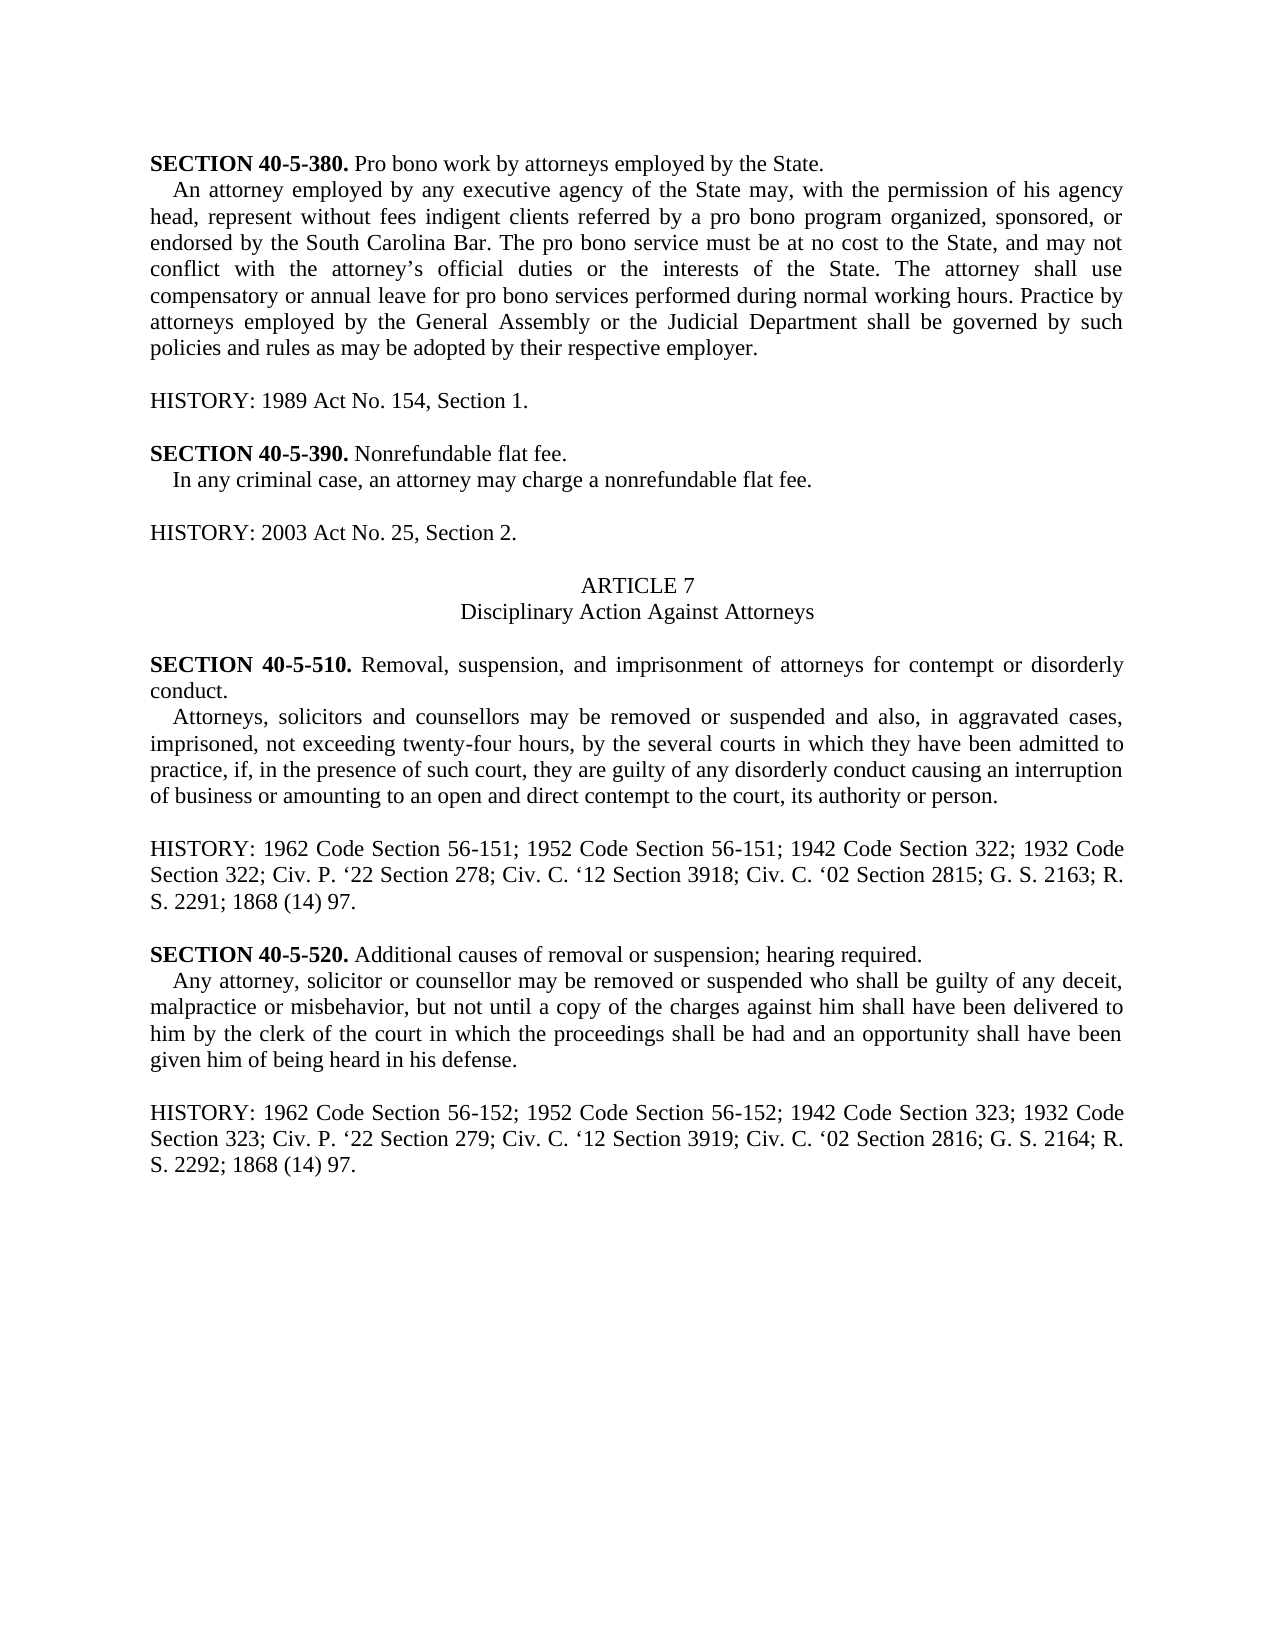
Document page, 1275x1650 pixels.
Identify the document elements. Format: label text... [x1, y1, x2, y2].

text ARTICLE 7 [150, 572, 1125, 598]
text HISTORY: 1962 Code Section 56-152; 1952 Code Section 56-152; 1942 Code Section 323; 1932 Code Section 323; Civ. P. ‘22 Section 279; Civ. C. ‘12 Section 3919; Civ. C. ‘02 Section 2816; G. S. 2164; R. S. 2292; 1868 (14) 97. [150, 1099, 1125, 1178]
text Attorneys, solicitors and counsellors may be removed or suspended and also, in aggravated cases, imprisoned, not exceeding twenty-four hours, by the several courts in which they have been admitted to practice, if, in the presence of such court, they are guilty of any disorderly conduct causing an interruption of business or amounting to an open and direct contempt to the court, its authority or person. [150, 703, 1125, 809]
text Any attorney, solicitor or counsellor may be removed or suspended who shall be guilty of any deceit, malpractice or misbehavior, but not until a copy of the charges against him shall have been delivered to him by the clerk of the court in which the proceedings shall be had and an opportunity shall have been given him of being heard in his defense. [150, 967, 1125, 1072]
text SECTION 40-5-520. Additional causes of removal or suspension; hearing required. [150, 941, 1125, 967]
text HISTORY: 2003 Act No. 25, Section 2. [150, 519, 1125, 545]
text HISTORY: 1989 Act No. 154, Section 1. [150, 387, 1125, 413]
text Disciplinary Action Against Attorneys [150, 598, 1125, 624]
text An attorney employed by any executive agency of the State may, with the permission of his agency head, represent without fees indigent clients referred by a pro bono program organized, sponsored, or endorsed by the South Carolina Bar. The pro bono service must be at no cost to the State, and may not conflict with the attorney’s official duties or the interests of the State. The attorney shall use compensatory or annual leave for pro bono services performed during normal working hours. Practice by attorneys employed by the General Assembly or the Judicial Department shall be governed by such policies and rules as may be adopted by their respective employer. [150, 176, 1125, 361]
text HISTORY: 1962 Code Section 56-151; 1952 Code Section 56-151; 1942 Code Section 322; 1932 Code Section 322; Civ. P. ‘22 Section 278; Civ. C. ‘12 Section 3918; Civ. C. ‘02 Section 2815; G. S. 2163; R. S. 2291; 1868 (14) 97. [150, 835, 1125, 914]
text SECTION 40-5-510. Removal, suspension, and imprisonment of attorneys for contempt or disorderly conduct. [150, 651, 1125, 703]
text SECTION 40-5-390. Nonrefundable flat fee. [150, 440, 1125, 466]
text SECTION 40-5-380. Pro bono work by attorneys employed by the State. [150, 150, 1125, 176]
text In any criminal case, an attorney may charge a nonrefundable flat fee. [150, 466, 1125, 493]
